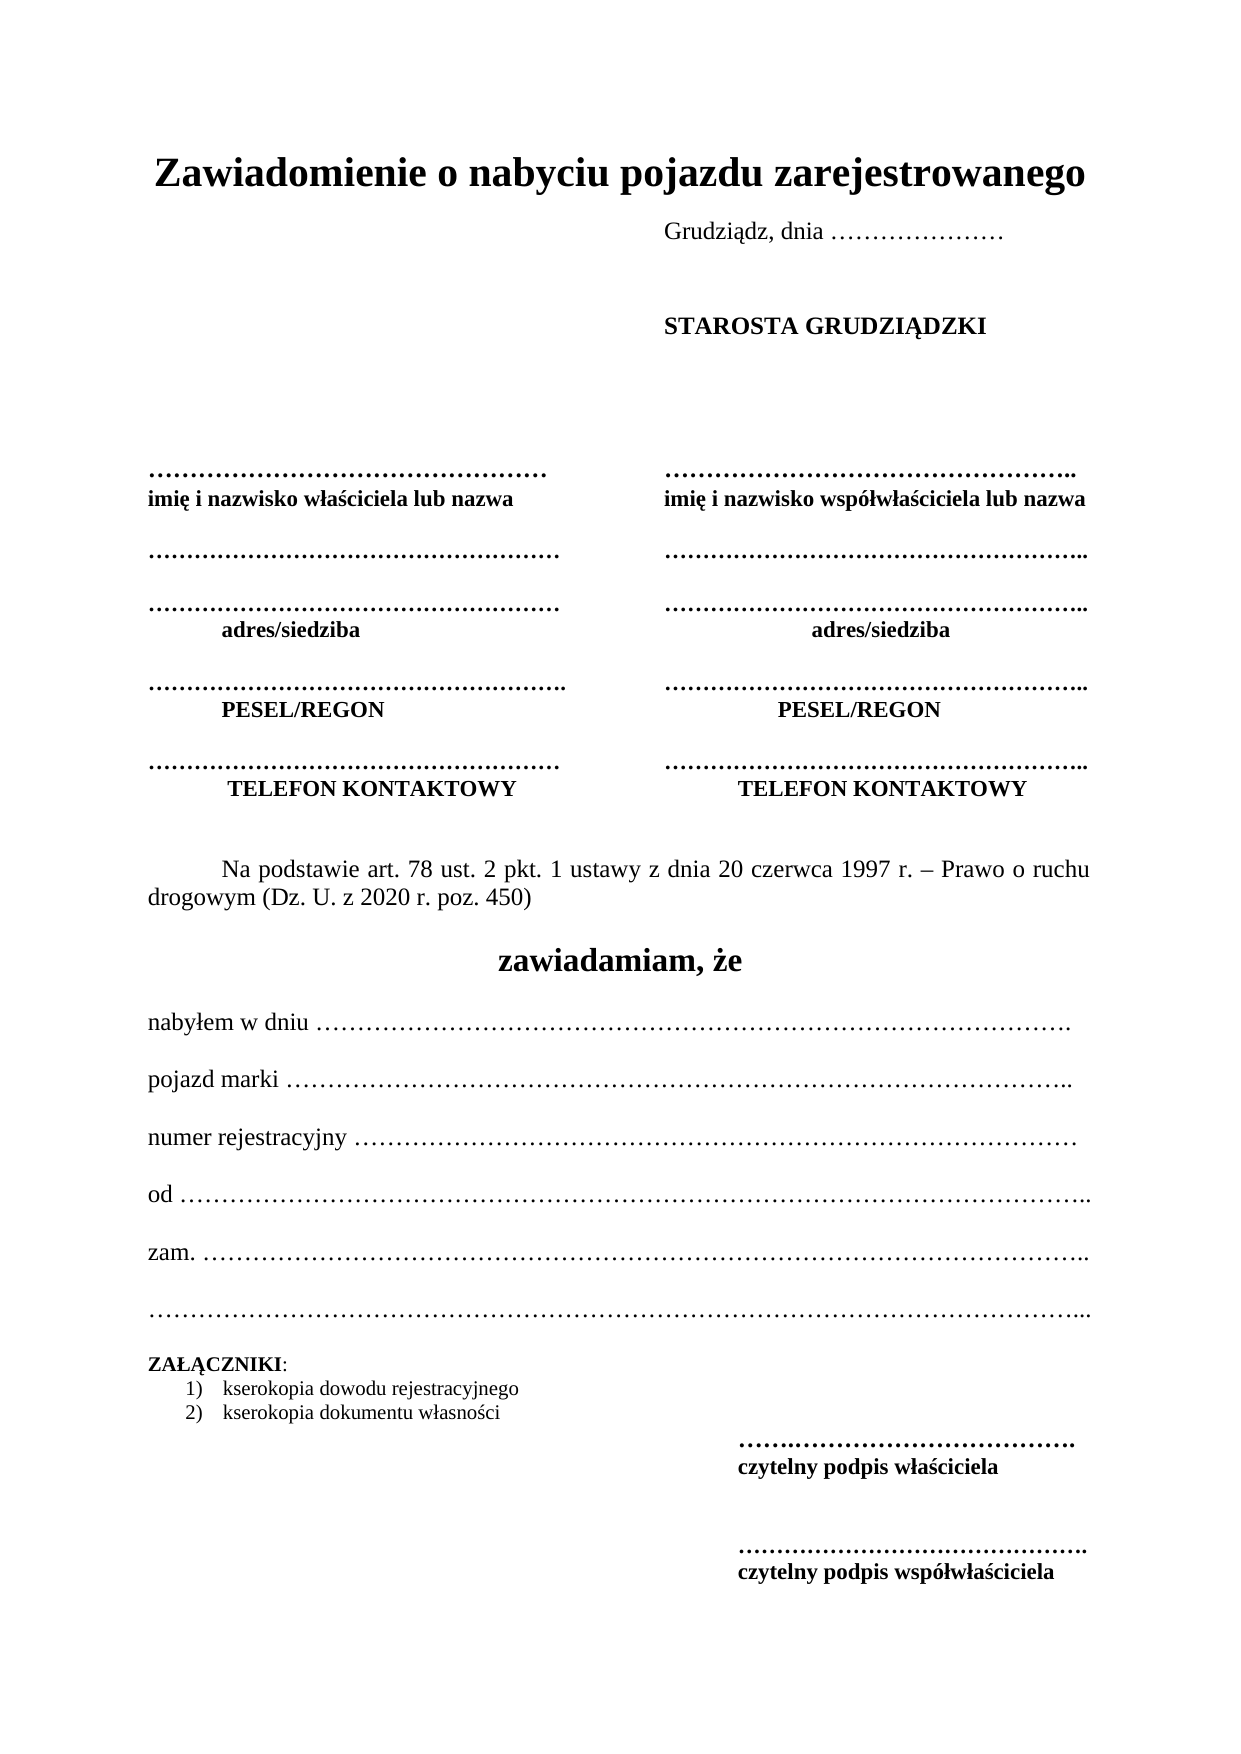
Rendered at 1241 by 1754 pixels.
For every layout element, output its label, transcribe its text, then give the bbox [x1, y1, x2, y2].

text zawiadamiam, że [148, 940, 1093, 978]
list kserokopia dowodu rejestracyjnego [185, 1376, 1093, 1400]
text Grudziądz, dnia ………………… [148, 216, 1093, 245]
text zam. …………………………………………………………………………………………….. [148, 1237, 1093, 1266]
text od ……………………………………………………………………………………………….. [148, 1179, 1093, 1208]
text ZAŁĄCZNIKI: [148, 1352, 1093, 1376]
text nabyłem w dniu ………………………………………………………………………………. [148, 1007, 1093, 1036]
text ………………………………………… ………………………………………….. [148, 454, 1093, 482]
text …………………………………………………………………………………………………... [148, 1294, 1093, 1323]
text pojazd marki ………………………………………………………………………………….. [148, 1064, 1093, 1093]
text numer rejestracyjny …………………………………………………………………………… [148, 1122, 1093, 1151]
text Na podstawie art. 78 ust. 2 pkt. 1 ustawy z dnia 20 czerwca 1997 r. – Prawo o ruchu drogowym (Dz. U. z 2020 r. poz. 450) [148, 854, 1093, 911]
text ………………………………………………. ……………………………………………….. [148, 669, 1093, 696]
text czytelny podpis współwłaściciela [664, 1558, 1093, 1585]
text ……………………………………………… ……………………………………………….. [148, 537, 1093, 564]
text czytelny podpis właściciela [664, 1453, 1093, 1479]
text STAROSTA GRUDZIĄDZKI [148, 311, 1093, 340]
text ………………………………………. [664, 1532, 1093, 1558]
text ……………………………………………… ……………………………………………….. [148, 748, 1093, 775]
text PESEL/REGON PESEL/REGON [148, 696, 1093, 722]
text TELEFON KONTAKTOWY TELEFON KONTAKTOWY [148, 775, 1093, 801]
text ……………………………………………… ……………………………………………….. [148, 590, 1093, 617]
text adres/siedziba adres/siedziba [148, 617, 1093, 643]
text …….……………………………. [664, 1424, 1093, 1453]
text imię i nazwisko właściciela lub nazwa imię i nazwisko współwłaściciela lub nazwa [148, 485, 1093, 511]
list kserokopia dokumentu własności [185, 1400, 1093, 1424]
text Zawiadomienie o nabyciu pojazdu zarejestrowanego [148, 148, 1093, 196]
